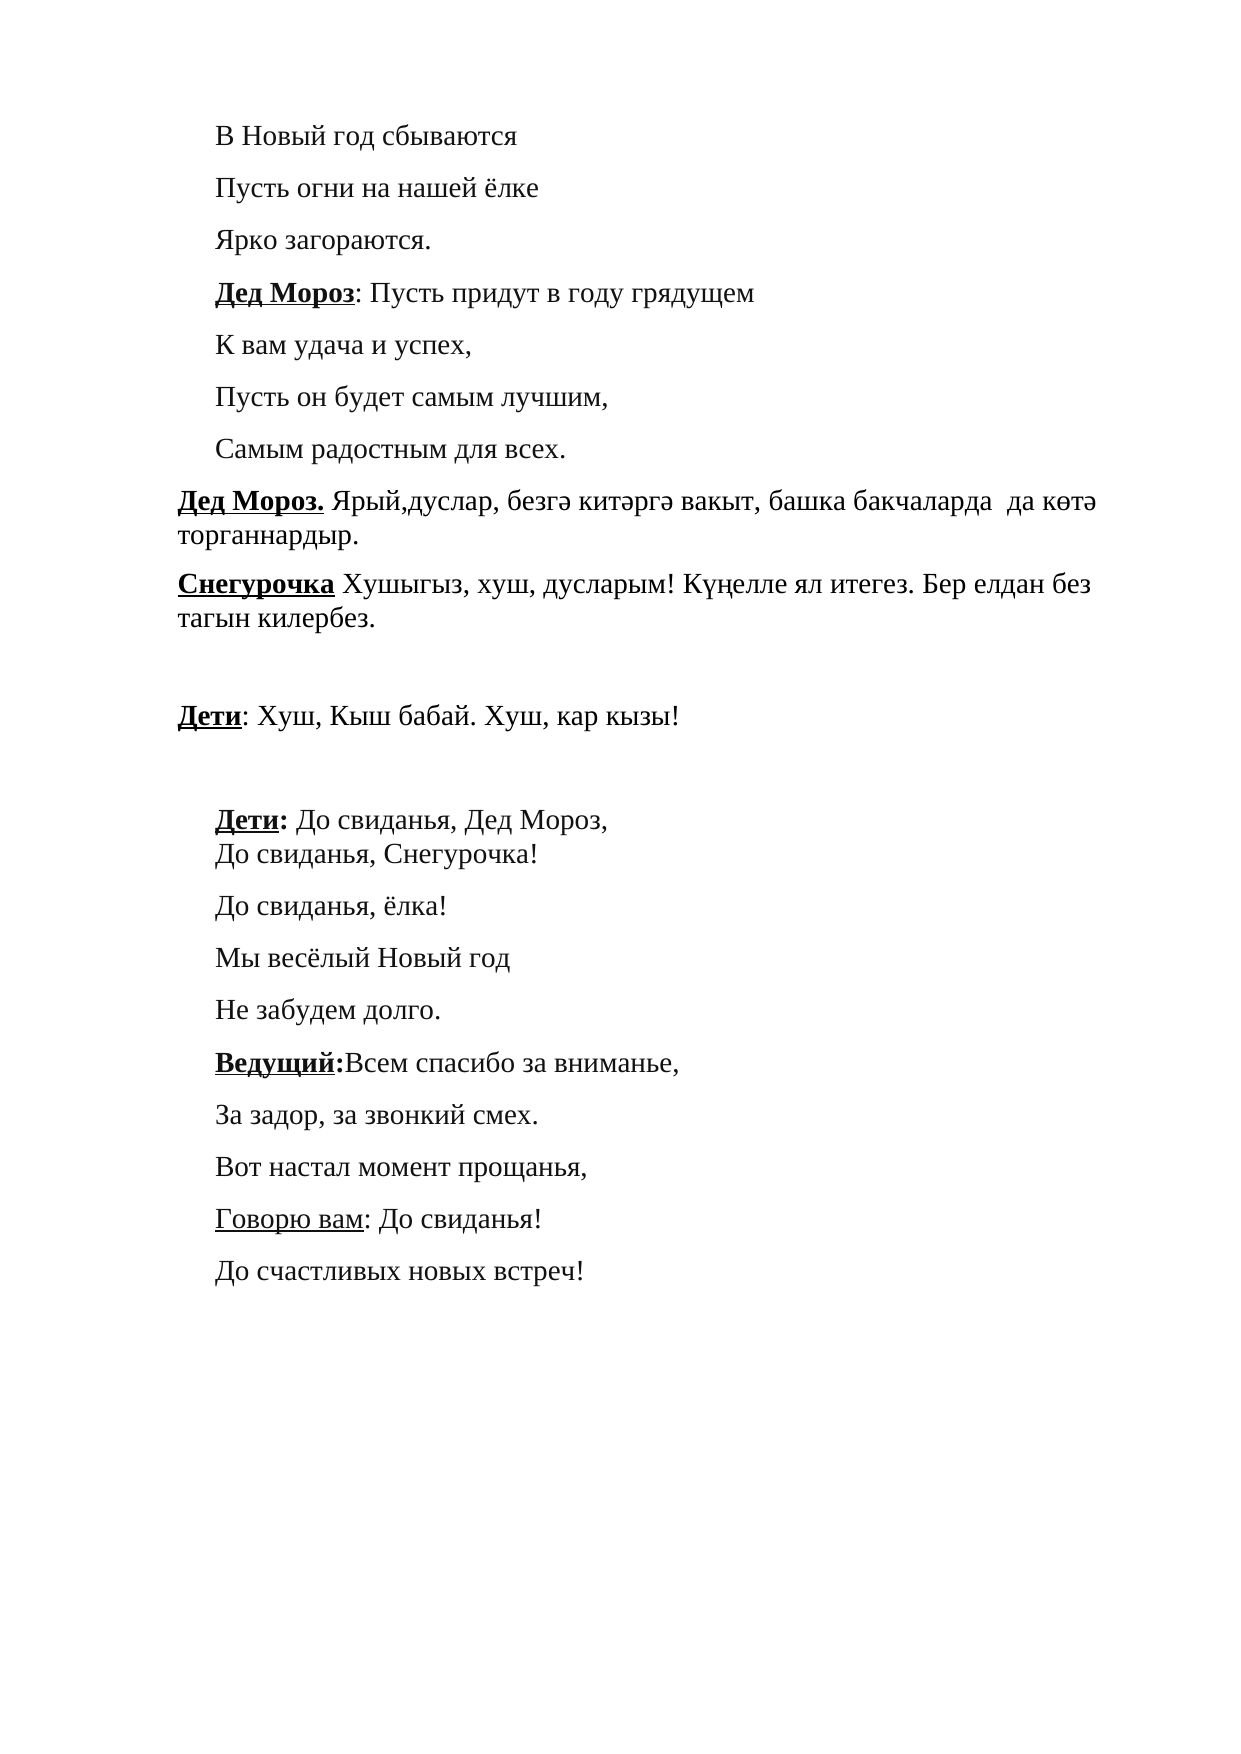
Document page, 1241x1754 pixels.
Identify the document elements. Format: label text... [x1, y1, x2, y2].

text Вот настал момент прощанья, [177, 1149, 1152, 1183]
text Самым радостным для всех. [177, 431, 1152, 465]
text Ведущий:Всем спасибо за вниманье, [177, 1045, 1152, 1078]
text До свиданья, Снегурочка! [177, 836, 1152, 869]
text Ярко загораются. [177, 222, 1152, 256]
text Дети: До свиданья, Дед Мороз, [177, 802, 1152, 836]
text Мы весёлый Новый год [177, 940, 1152, 974]
text Не забудем долго. [177, 992, 1152, 1026]
text Пусть он будет самым лучшим, [177, 379, 1152, 413]
text Снегурочка Хушыгыз, хуш, дусларым! Күңелле ял итегез. Бер елдан без тагын килербез. [177, 566, 1152, 633]
text В Новый год сбываются [177, 118, 1152, 152]
text До счастливых новых встреч! [177, 1253, 1152, 1287]
text Пусть огни на нашей ёлке [177, 170, 1152, 204]
text К вам удача и успех, [177, 327, 1152, 360]
text Дед Мороз. Ярый,дуслар, безгә китәргә вакыт, башка бакчаларда да көтә торганнардыр. [177, 483, 1152, 551]
text Дед Мороз: Пусть придут в году грядущем [177, 275, 1152, 308]
text Говорю вам: До свиданья! [177, 1201, 1152, 1235]
text До свиданья, ёлка! [177, 888, 1152, 922]
text Дети: Хуш, Кыш бабай. Хуш, кар кызы! [177, 698, 1152, 732]
text За задор, за звонкий смех. [177, 1097, 1152, 1130]
